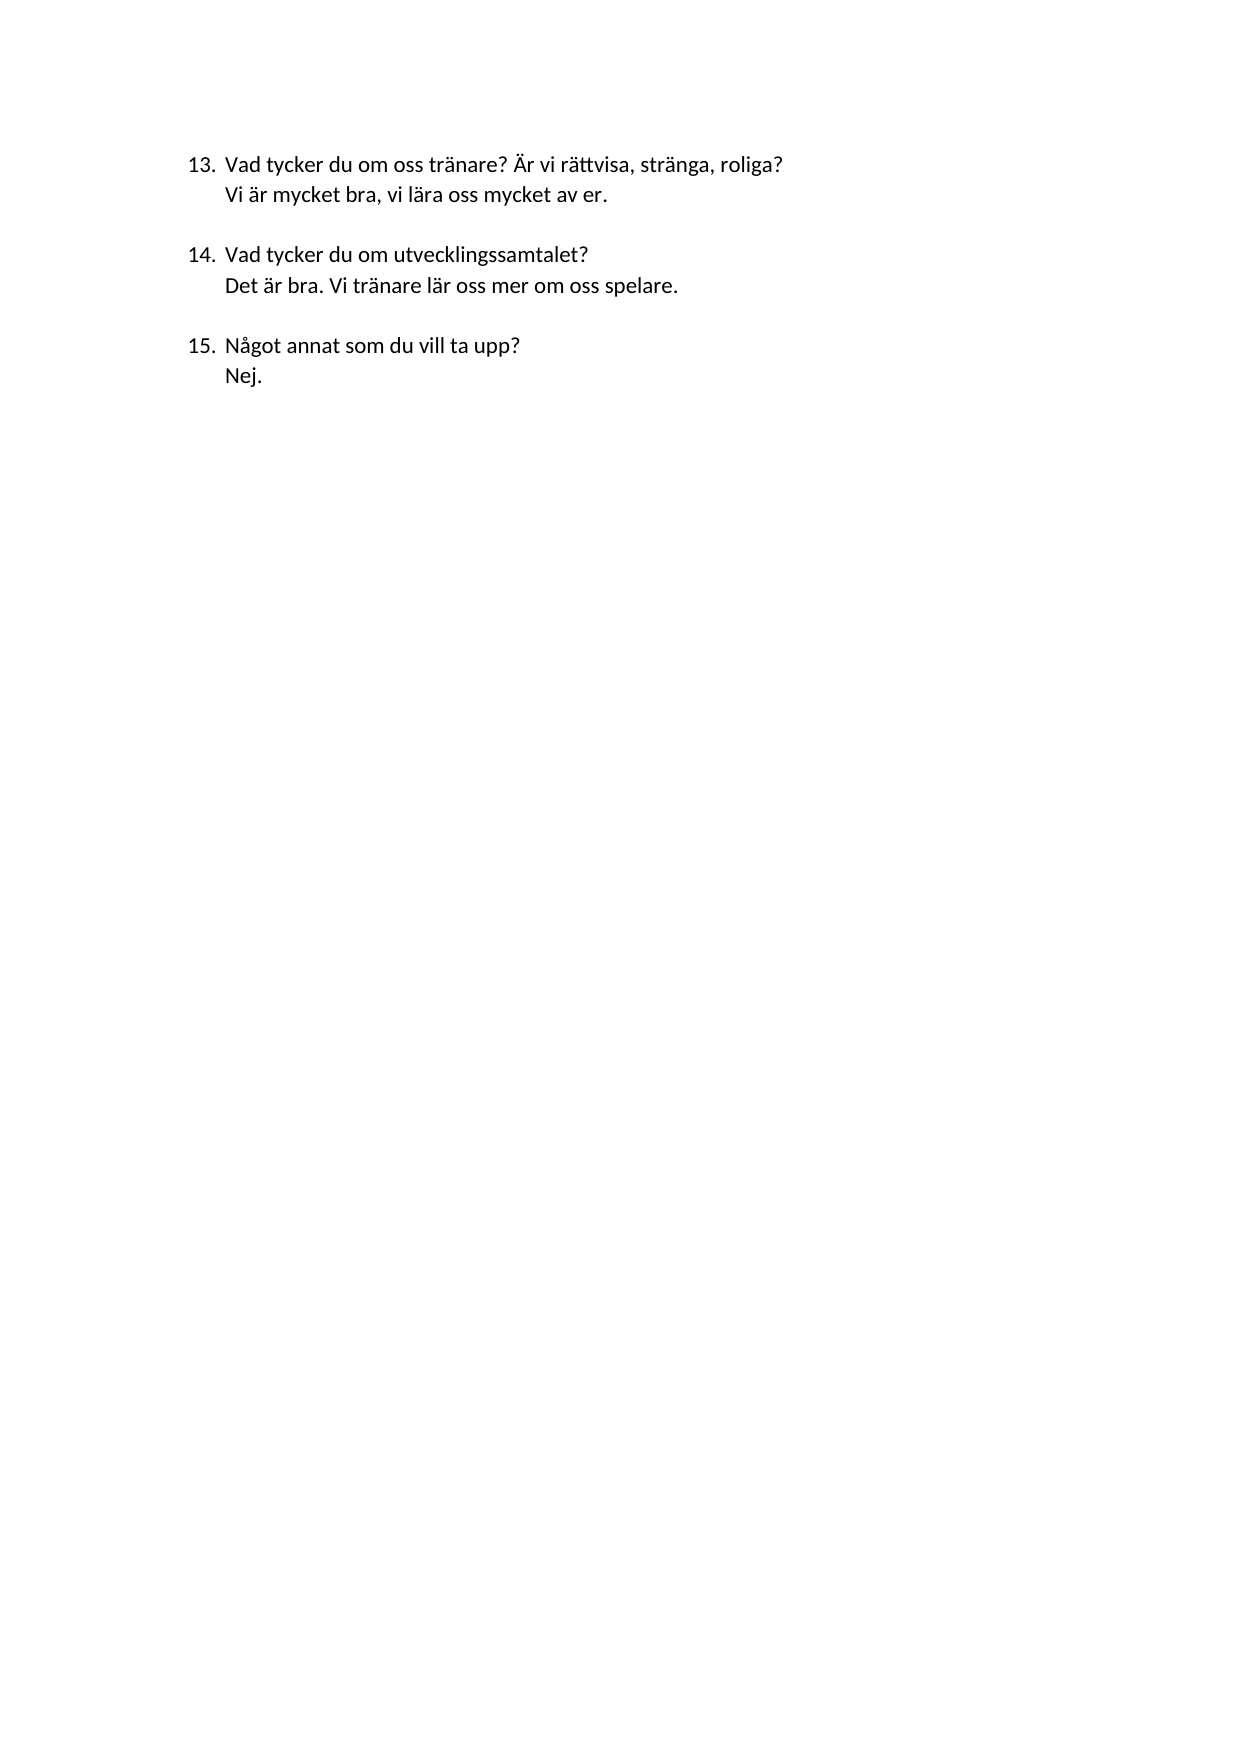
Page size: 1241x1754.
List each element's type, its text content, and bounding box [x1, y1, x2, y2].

list Något annat som du vill ta upp? Nej. [187, 331, 1090, 420]
list Vad tycker du om utvecklingssamtalet? Det är bra. Vi tränare lär oss mer om oss spelare. [187, 241, 1090, 329]
list Vad tycker du om oss tränare? Är vi rättvisa, stränga, roliga? Vi är mycket bra, vi lära oss mycket av er. [187, 150, 1090, 238]
